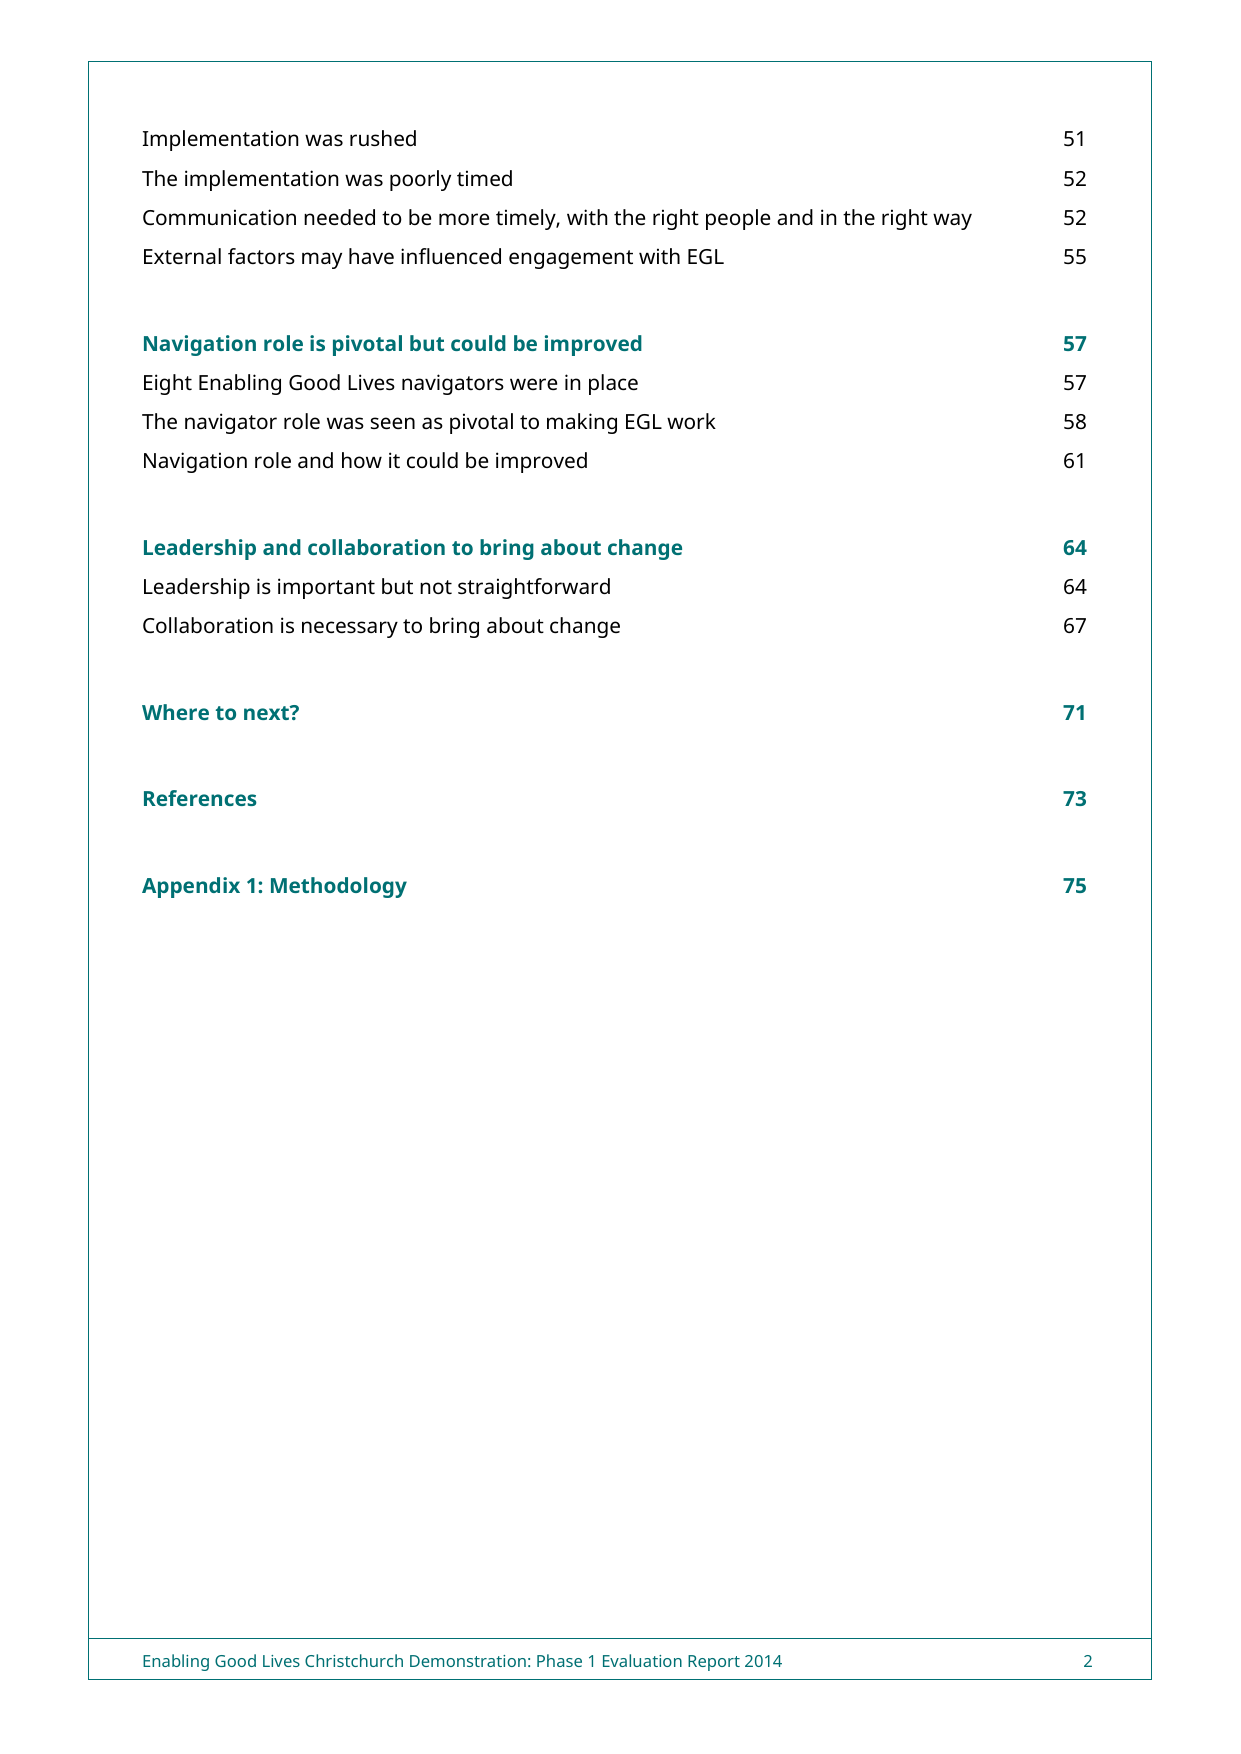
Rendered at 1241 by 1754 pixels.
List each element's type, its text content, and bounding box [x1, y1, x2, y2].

text Communication needed to be more timely, with the right people and in the right way 52 [142, 198, 1119, 232]
text Leadership and collaboration to bring about change 64 [142, 528, 1119, 562]
text References 73 [142, 780, 1119, 813]
text The navigator role was seen as pivotal to making EGL work 58 [142, 402, 1119, 436]
text Implementation was rushed 51 [142, 120, 1119, 153]
text The implementation was poorly timed 52 [142, 159, 1119, 192]
text Navigation role is pivotal but could be improved 57 [142, 324, 1119, 357]
text Eight Enabling Good Lives navigators were in place 57 [142, 363, 1119, 397]
text Leadership is important but not straightforward 64 [142, 567, 1119, 601]
text Navigation role and how it could be improved 61 [142, 442, 1119, 475]
text Appendix 1: Methodology 75 [142, 866, 1119, 899]
text External factors may have influenced engagement with EGL 55 [142, 237, 1119, 271]
text Where to next? 71 [142, 693, 1119, 727]
text Collaboration is necessary to bring about change 67 [142, 607, 1119, 640]
